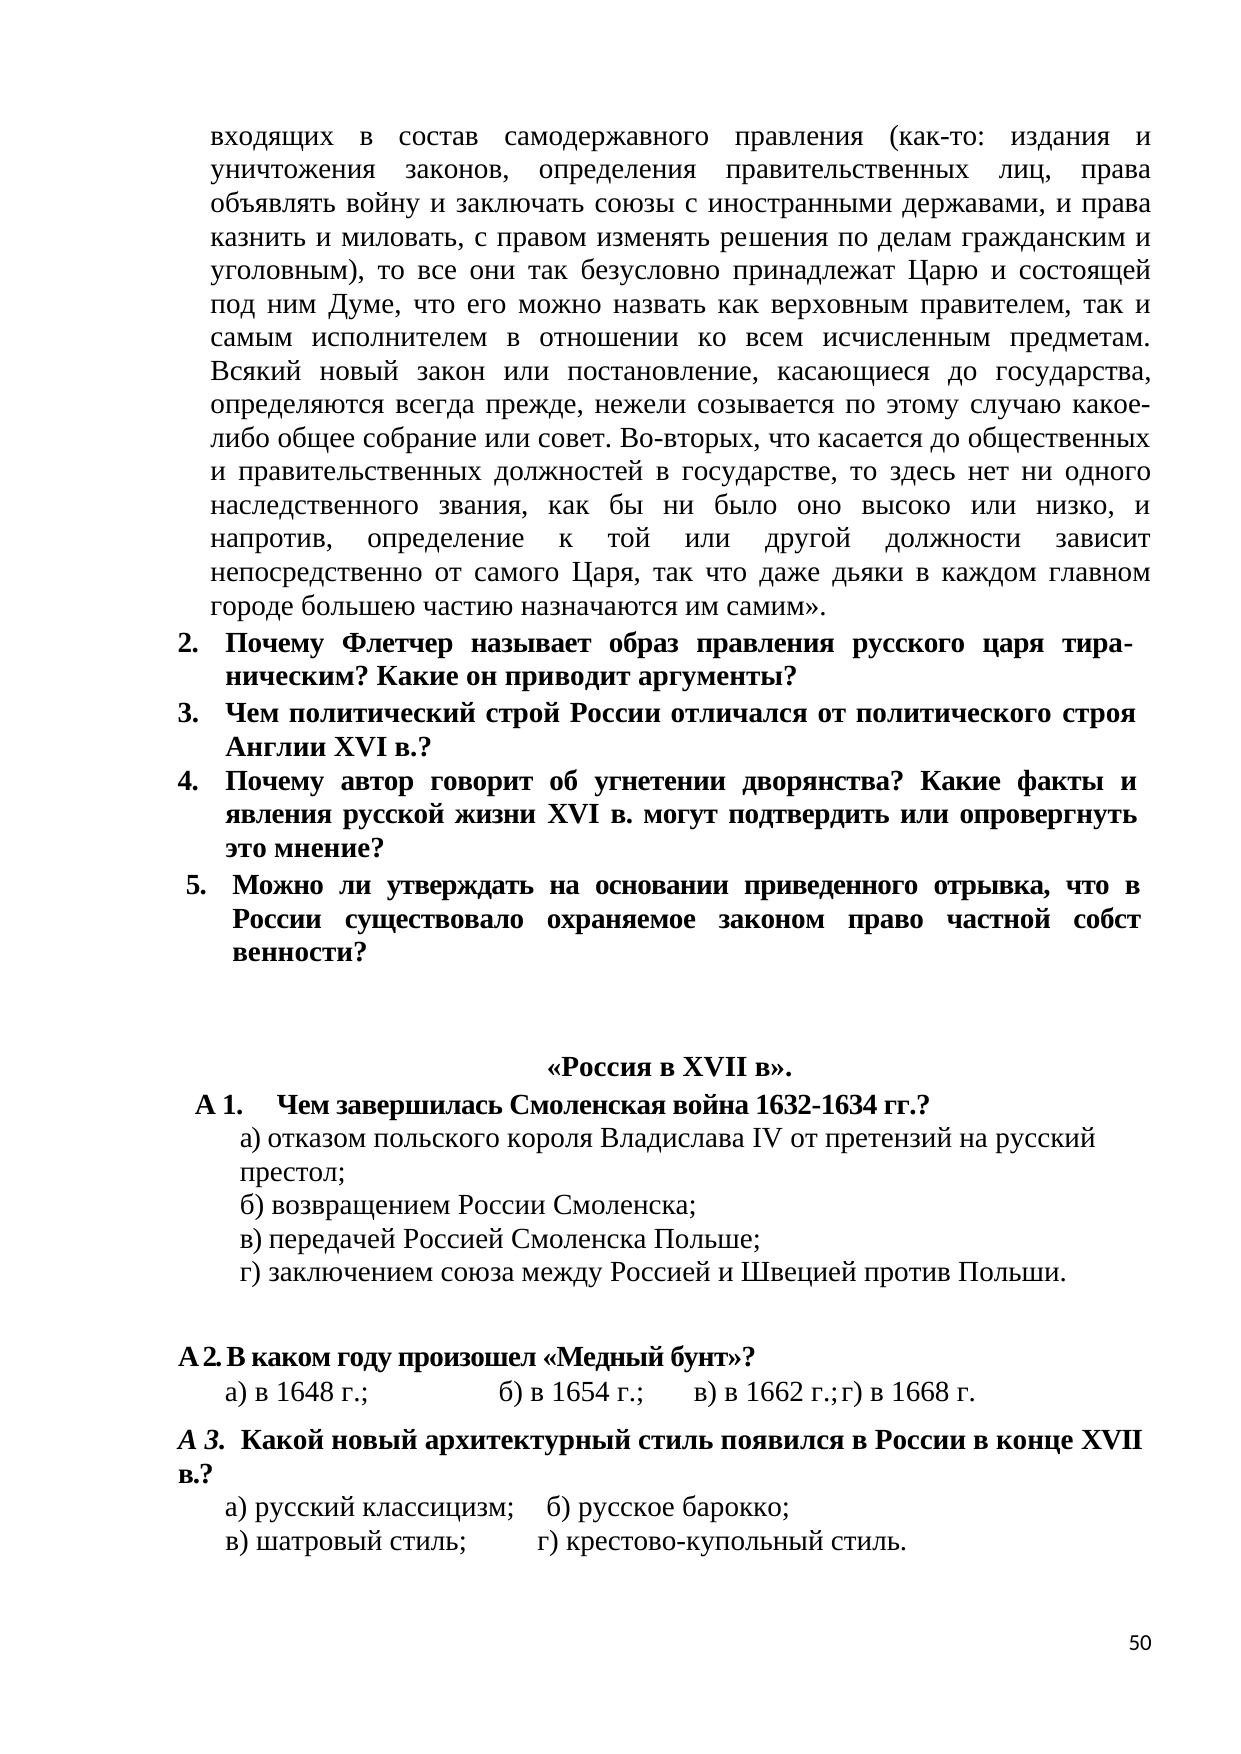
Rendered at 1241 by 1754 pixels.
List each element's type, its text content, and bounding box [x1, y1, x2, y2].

text «Россия в XVII в». [187, 1049, 1152, 1083]
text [210, 118, 1152, 621]
text а) русский классицизм; б) русское барокко; [224, 1489, 1152, 1523]
list Почему автор говорит об угнетении дворянства? Какие факты и явления русской жизни XVI в. могут подтвердить или опровергнуть это мнение? [177, 763, 1137, 863]
text г) заключением союза между Россией и Швецией против Польши. [239, 1254, 1152, 1288]
text А 2. В каком году произошел «Медный бунт»? [178, 1339, 1152, 1373]
text в) передачей Россией Смоленска Польше; [239, 1221, 1152, 1254]
list Чем политический строй России отличался от политического строя Англии XVI в.? [177, 695, 1136, 762]
list Можно ли утверждать на основании приведенного отрывка, что в России существовало охраняемое законом право частной собст венности? [186, 867, 1141, 968]
text А 1. Чем завершилась Смоленская война 1632-1634 гг.? [194, 1087, 1152, 1120]
text а) в 1648 г.; б) в 1654 г.; в) в 1662 г.; г) в 1668 г. [224, 1374, 1152, 1408]
text в) шатровый стиль; г) крестово-купольный стиль. [225, 1523, 1152, 1557]
list Почему Флетчер называет образ правления русского царя тираническим? Какие он приводит аргументы? [177, 625, 1133, 692]
text а) отказом польского короля Владислава IV от претензий на русский престол; [239, 1120, 1152, 1187]
text б) возвращением России Смоленска; [239, 1187, 1152, 1221]
text А 3. Какой новый архитектурный стиль появился в России в конце XVII в.? [178, 1422, 1152, 1489]
